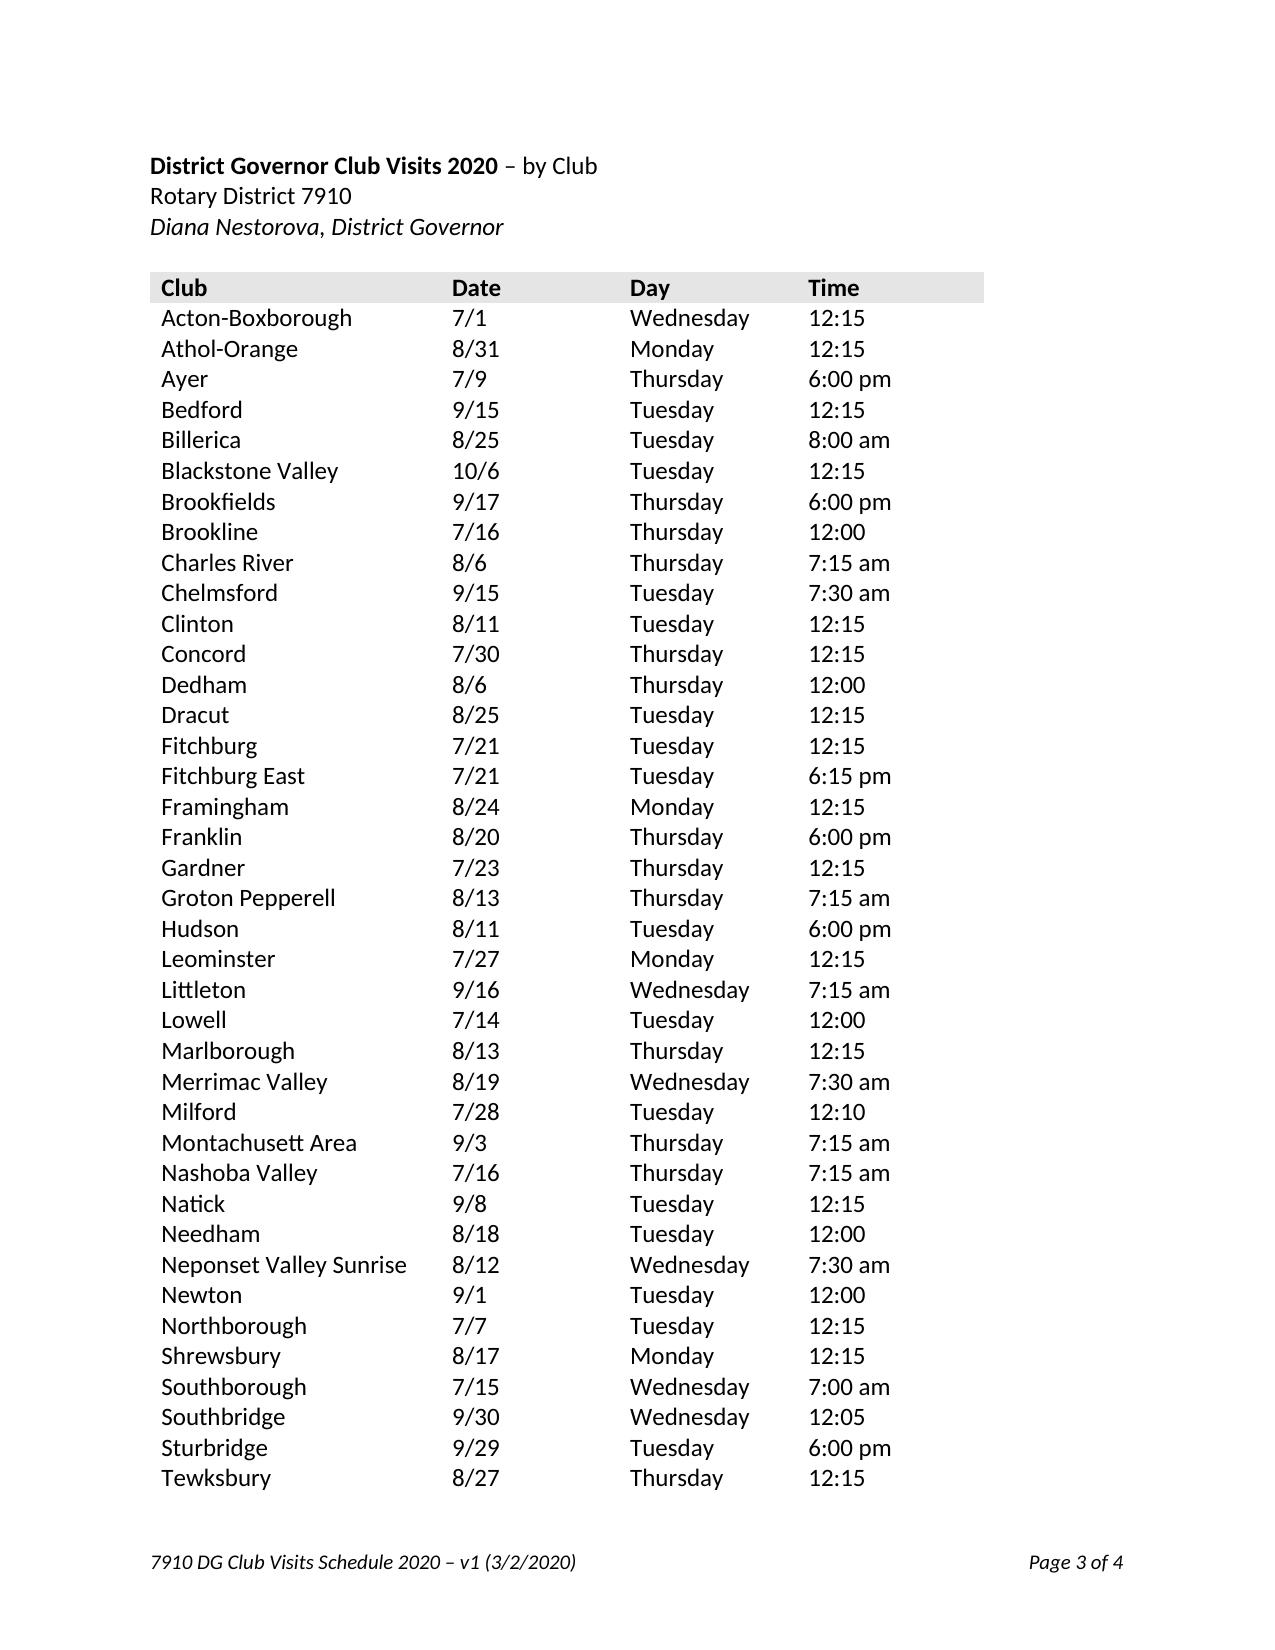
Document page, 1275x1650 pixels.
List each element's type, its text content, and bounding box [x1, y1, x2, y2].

table_cell Tuesday [619, 699, 797, 730]
table_cell Dedham [150, 669, 441, 699]
table_cell 8/25 [441, 425, 619, 455]
table_cell Athol-Orange [150, 333, 441, 364]
table_cell 7/27 [441, 944, 619, 974]
table_cell Thursday [619, 1463, 797, 1493]
table_cell 6:00 pm [797, 821, 984, 852]
table_cell Thursday [619, 1035, 797, 1066]
table_cell Thursday [619, 1157, 797, 1188]
table_cell 8/27 [441, 1463, 619, 1493]
table_cell 7/16 [441, 516, 619, 547]
table_cell Gardner [150, 852, 441, 882]
table_cell 12:15 [797, 852, 984, 882]
table_cell 6:00 pm [797, 364, 984, 394]
table_cell Tuesday [619, 577, 797, 608]
table_cell 8/24 [441, 791, 619, 821]
table_cell 8/17 [441, 1340, 619, 1371]
table_cell Wednesday [619, 1401, 797, 1432]
table_cell 12:15 [797, 455, 984, 486]
table_cell Concord [150, 638, 441, 669]
table_cell Tuesday [619, 1218, 797, 1249]
table_cell Tuesday [619, 425, 797, 455]
table_header Date [441, 272, 619, 303]
table_cell Thursday [619, 486, 797, 516]
table_cell Milford [150, 1096, 441, 1127]
table_cell Newton [150, 1279, 441, 1310]
table_cell 12:15 [797, 791, 984, 821]
table_cell 12:15 [797, 1340, 984, 1371]
table_cell Marlborough [150, 1035, 441, 1066]
table_cell 12:00 [797, 516, 984, 547]
table_cell Fitchburg [150, 730, 441, 760]
table_cell Monday [619, 791, 797, 821]
table_cell 9/1 [441, 1279, 619, 1310]
table_cell 7:00 am [797, 1371, 984, 1401]
table_header Club [150, 272, 441, 303]
table_cell Tuesday [619, 1188, 797, 1218]
table_cell 7/28 [441, 1096, 619, 1127]
table_cell Fitchburg East [150, 760, 441, 791]
table_cell 12:10 [797, 1096, 984, 1127]
table_cell Wednesday [619, 1066, 797, 1096]
table_cell 8/19 [441, 1066, 619, 1096]
table_cell 7:15 am [797, 974, 984, 1004]
table_cell 7/21 [441, 760, 619, 791]
table_cell Tuesday [619, 608, 797, 638]
table_cell Neponset Valley Sunrise [150, 1249, 441, 1279]
table_cell Wednesday [619, 303, 797, 333]
table_cell 8/13 [441, 1035, 619, 1066]
table_cell 8/18 [441, 1218, 619, 1249]
table_cell 12:15 [797, 394, 984, 425]
table_cell 12:00 [797, 669, 984, 699]
table_cell 9/3 [441, 1127, 619, 1157]
table_cell 9/30 [441, 1401, 619, 1432]
table_cell Shrewsbury [150, 1340, 441, 1371]
table_cell Tuesday [619, 1310, 797, 1340]
table_cell Chelmsford [150, 577, 441, 608]
table_cell 8/6 [441, 547, 619, 577]
table_cell Tuesday [619, 1096, 797, 1127]
table_cell 12:15 [797, 699, 984, 730]
table_cell 7:30 am [797, 1249, 984, 1279]
table_cell Brookfields [150, 486, 441, 516]
table_cell 8/6 [441, 669, 619, 699]
table_cell Franklin [150, 821, 441, 852]
table_cell Nashoba Valley [150, 1157, 441, 1188]
table_cell Bedford [150, 394, 441, 425]
table_cell Thursday [619, 638, 797, 669]
table_cell 12:00 [797, 1279, 984, 1310]
table_cell 12:15 [797, 944, 984, 974]
table_cell Natick [150, 1188, 441, 1218]
table_cell 9/15 [441, 577, 619, 608]
text Diana Nestorova, District Governor [150, 211, 1125, 242]
table_cell 7/9 [441, 364, 619, 394]
table_cell 12:15 [797, 1310, 984, 1340]
table_cell 10/6 [441, 455, 619, 486]
table_cell 6:00 pm [797, 913, 984, 943]
table_cell 8/31 [441, 333, 619, 364]
table_cell 8/11 [441, 913, 619, 943]
table_cell 12:15 [797, 1035, 984, 1066]
table_cell 7:30 am [797, 1066, 984, 1096]
table_cell Groton Pepperell [150, 883, 441, 913]
table_cell 12:00 [797, 1218, 984, 1249]
table_cell Southborough [150, 1371, 441, 1401]
table_cell 8/12 [441, 1249, 619, 1279]
table_cell Acton-Boxborough [150, 303, 441, 333]
table_cell Monday [619, 333, 797, 364]
table_cell Ayer [150, 364, 441, 394]
table_cell Charles River [150, 547, 441, 577]
table_header Time [797, 272, 984, 303]
table_cell 9/17 [441, 486, 619, 516]
table_cell Southbridge [150, 1401, 441, 1432]
table_cell 7:15 am [797, 883, 984, 913]
table_cell Tuesday [619, 455, 797, 486]
table_cell 8/25 [441, 699, 619, 730]
table_cell Hudson [150, 913, 441, 943]
table_cell Thursday [619, 364, 797, 394]
table_cell Sturbridge [150, 1432, 441, 1462]
table_cell 7:30 am [797, 577, 984, 608]
table_cell Lowell [150, 1005, 441, 1035]
table_cell Thursday [619, 1127, 797, 1157]
table_cell Tuesday [619, 730, 797, 760]
table_cell Wednesday [619, 1371, 797, 1401]
table_cell Leominster [150, 944, 441, 974]
table_cell 6:00 pm [797, 1432, 984, 1462]
table_cell 7:15 am [797, 1157, 984, 1188]
table_cell Tuesday [619, 913, 797, 943]
table_cell Tewksbury [150, 1463, 441, 1493]
table_cell 12:15 [797, 638, 984, 669]
table_cell 12:15 [797, 1463, 984, 1493]
table_cell Thursday [619, 516, 797, 547]
table_cell Wednesday [619, 1249, 797, 1279]
text District Governor Club Visits 2020 – by Club [150, 150, 1125, 181]
table_cell 8/11 [441, 608, 619, 638]
table_cell Brookline [150, 516, 441, 547]
table_cell Wednesday [619, 974, 797, 1004]
table_cell 9/29 [441, 1432, 619, 1462]
table_cell 12:15 [797, 1188, 984, 1218]
table_cell 7/1 [441, 303, 619, 333]
table_cell Monday [619, 944, 797, 974]
table_cell 7/23 [441, 852, 619, 882]
table_cell Tuesday [619, 760, 797, 791]
table_cell 7/15 [441, 1371, 619, 1401]
table_cell 6:00 pm [797, 486, 984, 516]
table_cell 7/21 [441, 730, 619, 760]
table_header Day [619, 272, 797, 303]
table_cell 9/15 [441, 394, 619, 425]
table_cell 8/20 [441, 821, 619, 852]
table_cell 12:05 [797, 1401, 984, 1432]
table_cell 7/16 [441, 1157, 619, 1188]
table_cell Thursday [619, 883, 797, 913]
table_cell Clinton [150, 608, 441, 638]
table_cell Northborough [150, 1310, 441, 1340]
table_cell 7/30 [441, 638, 619, 669]
table_cell Tuesday [619, 1279, 797, 1310]
table_cell Thursday [619, 852, 797, 882]
table_cell Merrimac Valley [150, 1066, 441, 1096]
table_cell 8/13 [441, 883, 619, 913]
table_cell 9/8 [441, 1188, 619, 1218]
table_cell Billerica [150, 425, 441, 455]
table_cell 7/14 [441, 1005, 619, 1035]
text Rotary District 7910 [150, 181, 1125, 211]
table_cell Littleton [150, 974, 441, 1004]
table_cell Framingham [150, 791, 441, 821]
table_cell Tuesday [619, 394, 797, 425]
table_cell 7/7 [441, 1310, 619, 1340]
table_cell 9/16 [441, 974, 619, 1004]
table_cell 7:15 am [797, 547, 984, 577]
table_cell Dracut [150, 699, 441, 730]
table_cell 12:00 [797, 1005, 984, 1035]
table_cell 7:15 am [797, 1127, 984, 1157]
table_cell 8:00 am [797, 425, 984, 455]
table_cell 12:15 [797, 730, 984, 760]
table_cell Needham [150, 1218, 441, 1249]
table_cell 6:15 pm [797, 760, 984, 791]
table_cell Thursday [619, 669, 797, 699]
table_cell Montachusett Area [150, 1127, 441, 1157]
table_cell 12:15 [797, 608, 984, 638]
table_cell Tuesday [619, 1005, 797, 1035]
table_cell Thursday [619, 821, 797, 852]
table_cell Blackstone Valley [150, 455, 441, 486]
table_cell Tuesday [619, 1432, 797, 1462]
table_cell Monday [619, 1340, 797, 1371]
table_cell Thursday [619, 547, 797, 577]
table_cell 12:15 [797, 303, 984, 333]
table_cell 12:15 [797, 333, 984, 364]
